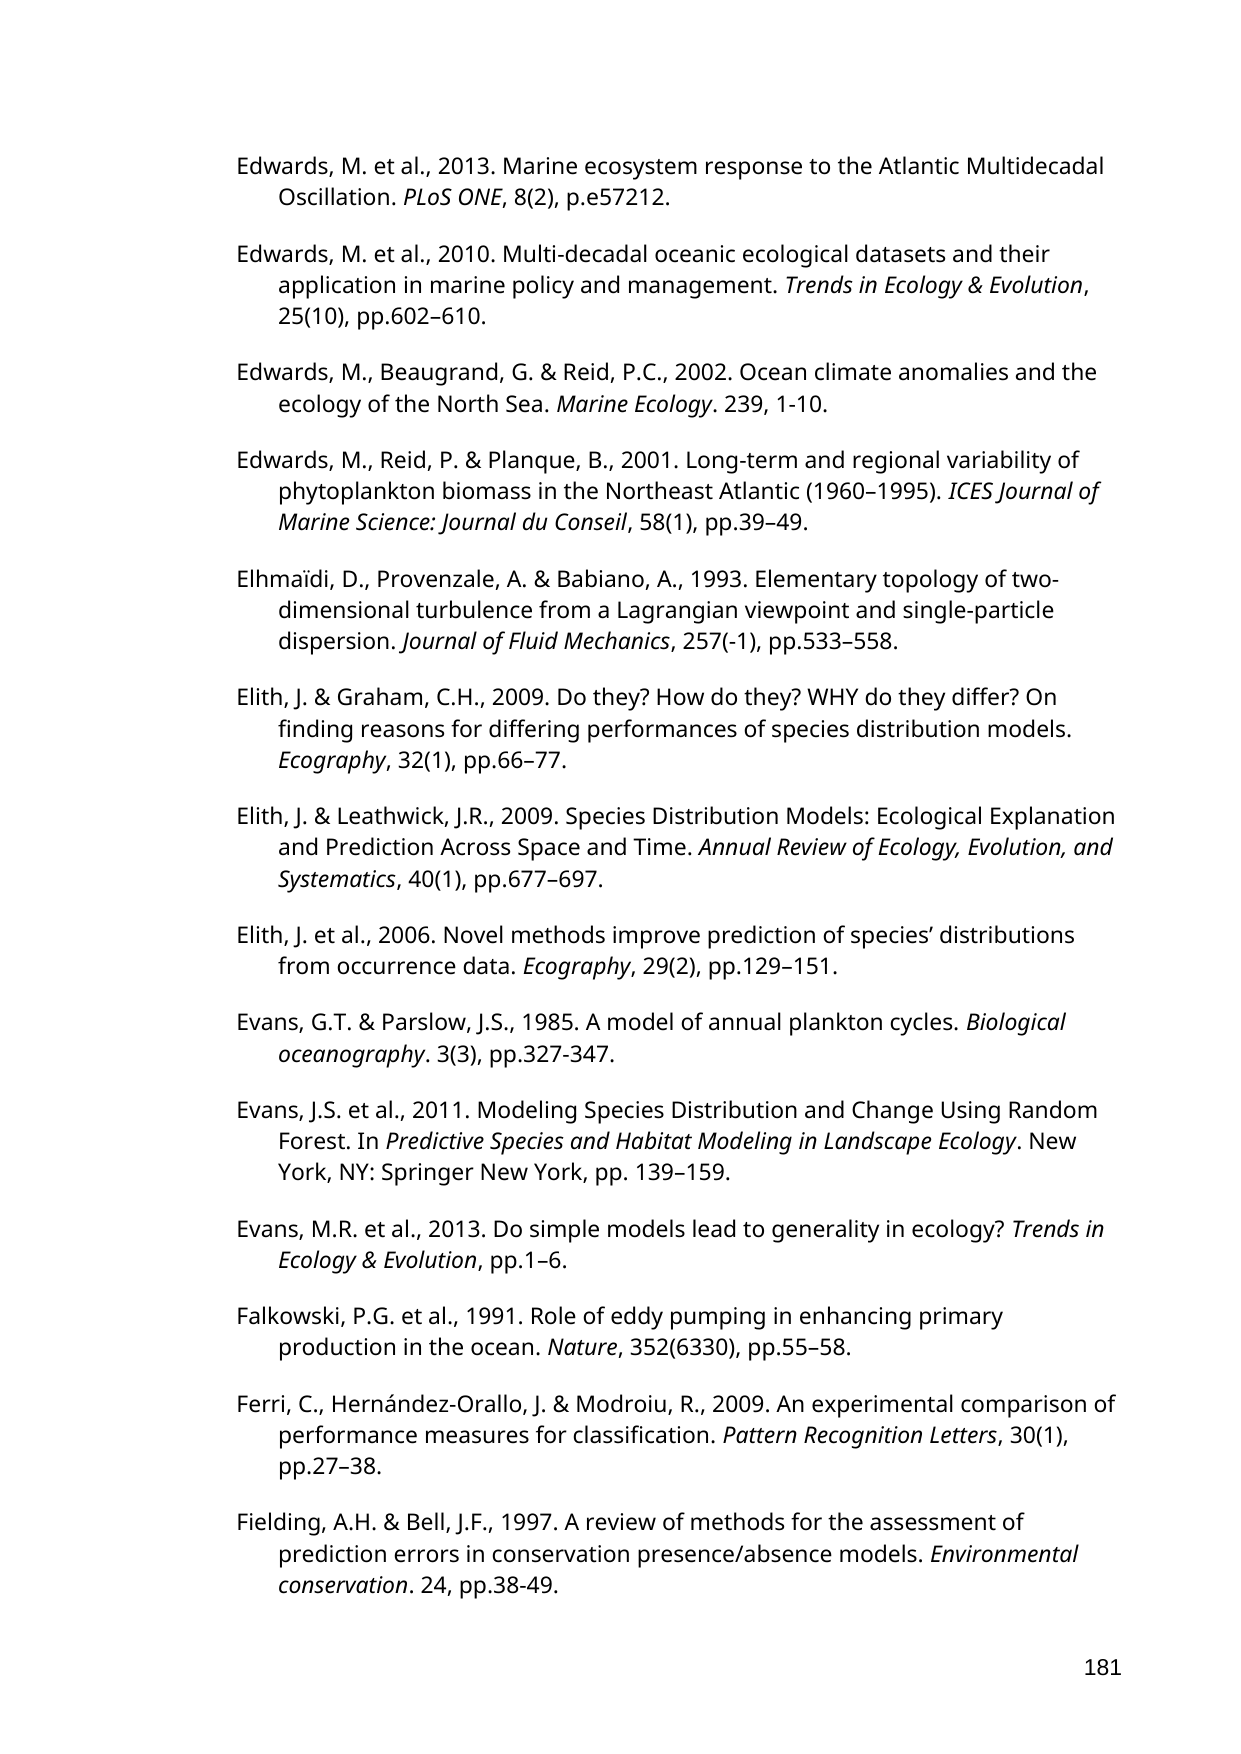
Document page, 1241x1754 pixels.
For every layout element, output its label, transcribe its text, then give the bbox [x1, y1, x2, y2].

text Edwards, M. et al., 2010. Multi-decadal oceanic ecological datasets and their application in marine policy and management. Trends in Ecology & Evolution, 25(10), pp.602–610. [236, 237, 1122, 331]
text Fielding, A.H. & Bell, J.F., 1997. A review of methods for the assessment of prediction errors in conservation presence/absence models. Environmental conservation. 24, pp.38-49. [236, 1506, 1122, 1600]
text Evans, M.R. et al., 2013. Do simple models lead to generality in ecology? Trends in Ecology & Evolution, pp.1–6. [236, 1212, 1122, 1275]
text Edwards, M., Beaugrand, G. & Reid, P.C., 2002. Ocean climate anomalies and the ecology of the North Sea. Marine Ecology. 239, 1-10. [236, 356, 1122, 419]
text Edwards, M. et al., 2013. Marine ecosystem response to the Atlantic Multidecadal Oscillation. PLoS ONE, 8(2), p.e57212. [236, 150, 1122, 212]
text Evans, J.S. et al., 2011. Modeling Species Distribution and Change Using Random Forest. In Predictive Species and Habitat Modeling in Landscape Ecology. New York, NY: Springer New York, pp. 139–159. [236, 1094, 1122, 1187]
text Falkowski, P.G. et al., 1991. Role of eddy pumping in enhancing primary production in the ocean. Nature, 352(6330), pp.55–58. [236, 1300, 1122, 1362]
text Evans, G.T. & Parslow, J.S., 1985. A model of annual plankton cycles. Biological oceanography. 3(3), pp.327-347. [236, 1006, 1122, 1069]
text Edwards, M., Reid, P. & Planque, B., 2001. Long-term and regional variability of phytoplankton biomass in the Northeast Atlantic (1960–1995). ICES Journal of Marine Science: Journal du Conseil, 58(1), pp.39–49. [236, 444, 1122, 537]
text Elith, J. & Leathwick, J.R., 2009. Species Distribution Models: Ecological Explanation and Prediction Across Space and Time. Annual Review of Ecology, Evolution, and Systematics, 40(1), pp.677–697. [236, 800, 1122, 894]
text Ferri, C., Hernández-Orallo, J. & Modroiu, R., 2009. An experimental comparison of performance measures for classification. Pattern Recognition Letters, 30(1), pp.27–38. [236, 1387, 1122, 1481]
text Elhmaïdi, D., Provenzale, A. & Babiano, A., 1993. Elementary topology of two-dimensional turbulence from a Lagrangian viewpoint and single-particle dispersion. Journal of Fluid Mechanics, 257(-1), pp.533–558. [236, 562, 1122, 656]
text Elith, J. et al., 2006. Novel methods improve prediction of species’ distributions from occurrence data. Ecography, 29(2), pp.129–151. [236, 919, 1122, 981]
text Elith, J. & Graham, C.H., 2009. Do they? How do they? WHY do they differ? On finding reasons for differing performances of species distribution models. Ecography, 32(1), pp.66–77. [236, 681, 1122, 775]
